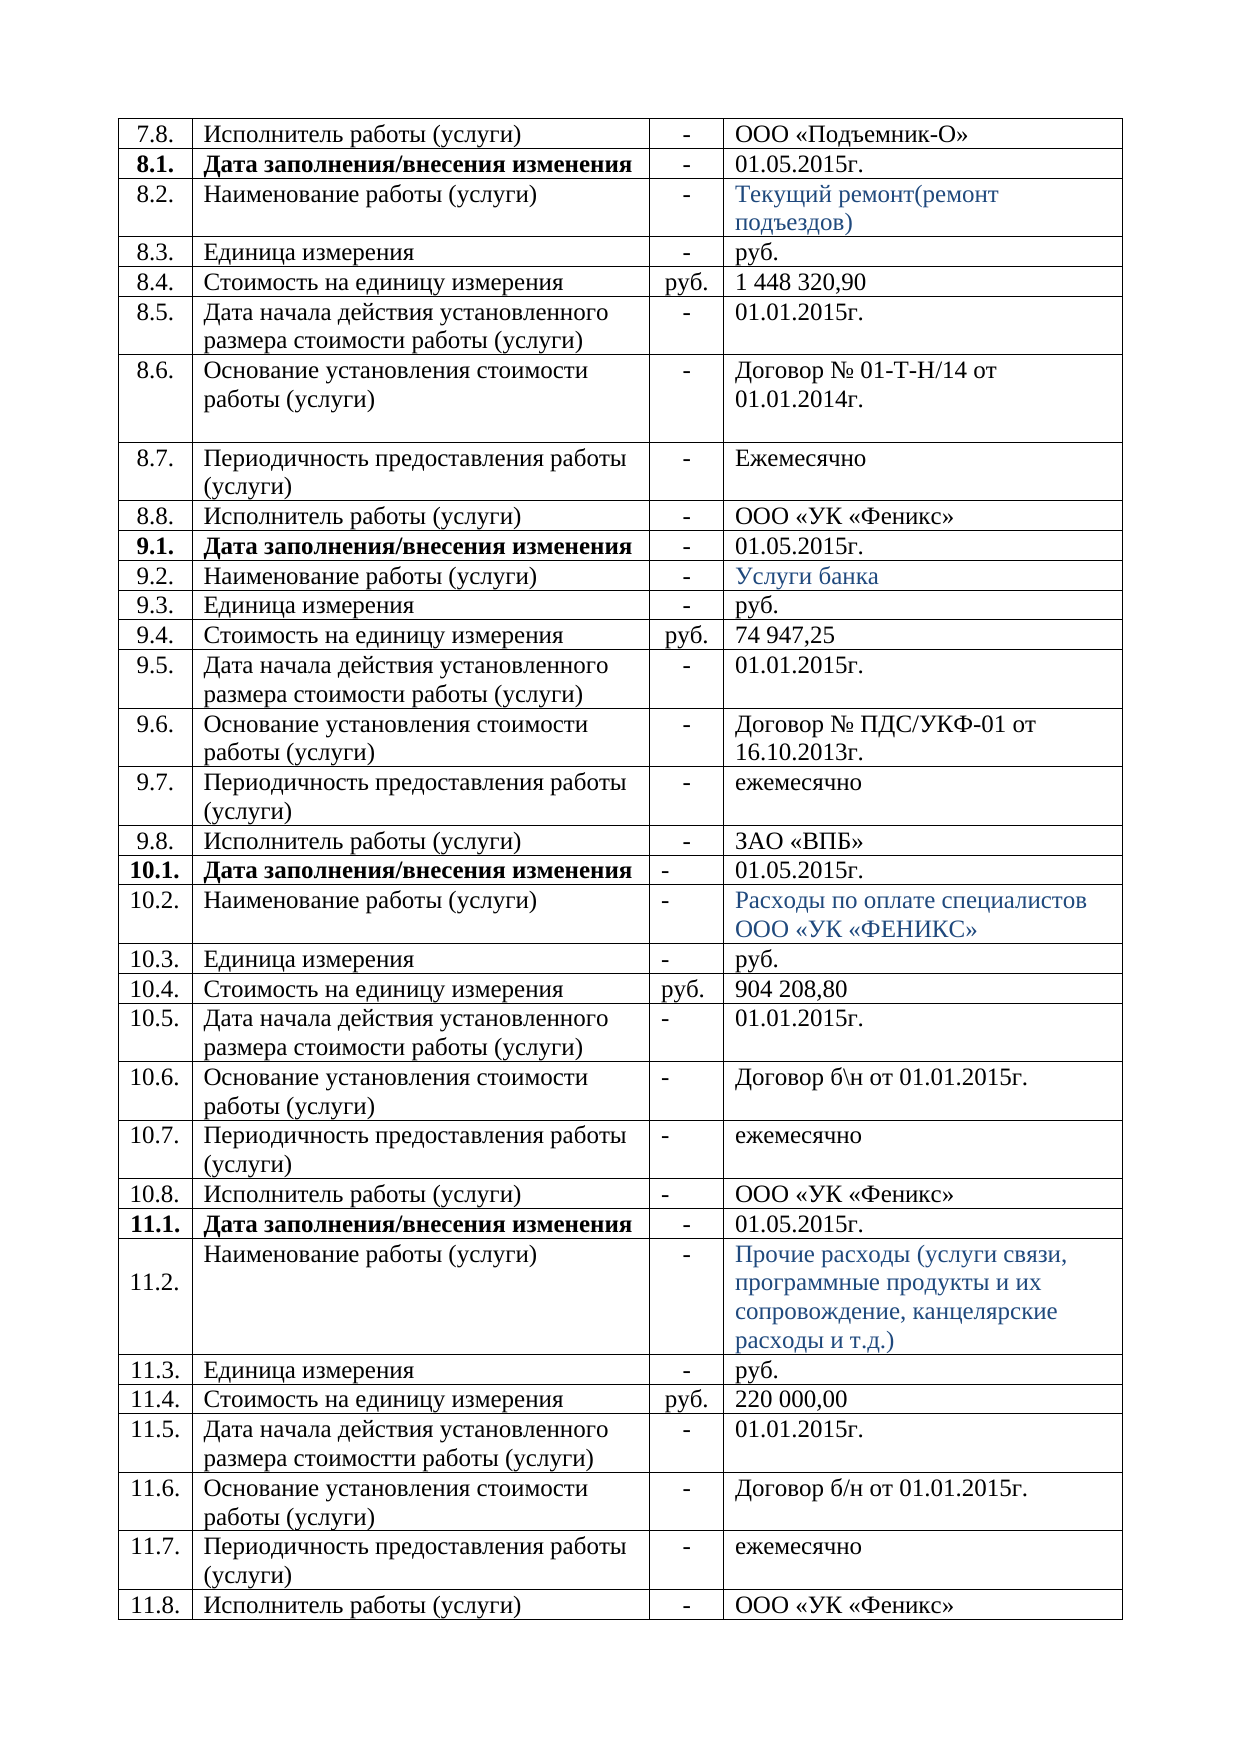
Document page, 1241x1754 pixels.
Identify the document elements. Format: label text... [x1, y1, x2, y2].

table_cell руб. [650, 267, 723, 296]
table_cell 8.6. [119, 355, 192, 442]
table_cell Договор № ПДС/УКФ-01 от 16.10.2013г. [724, 709, 1122, 766]
table_cell 10.5. [119, 1004, 192, 1061]
table_cell 9.2. [119, 561, 192, 589]
table_cell - [650, 1531, 723, 1589]
table_cell - [650, 531, 723, 560]
table_cell Основание установления стоимости работы (услуги) [193, 1062, 649, 1119]
table_cell - [650, 443, 723, 500]
table_cell Ежемесячно [724, 443, 1122, 500]
table_cell Исполнитель работы (услуги) [193, 1590, 649, 1619]
table_cell Услуги банка [724, 561, 1122, 589]
table_cell - [650, 650, 723, 708]
table_cell - [650, 355, 723, 442]
table_cell 01.05.2015г. [724, 531, 1122, 560]
table_cell ежемесячно [724, 1531, 1122, 1589]
table_cell Периодичность предоставления работы (услуги) [193, 1531, 649, 1589]
table_cell 9.7. [119, 767, 192, 825]
table_cell 01.01.2015г. [724, 1414, 1122, 1472]
table_cell - [650, 237, 723, 266]
table_cell руб. [724, 1355, 1122, 1383]
table_cell Наименование работы (услуги) [193, 179, 649, 236]
table_cell Наименование работы (услуги) [193, 885, 649, 943]
table_cell 9.1. [119, 531, 192, 560]
table_cell - [650, 1239, 723, 1354]
table_cell 8.4. [119, 267, 192, 296]
table_cell Прочие расходы (услуги связи, программные продукты и их сопровождение, канцелярские расходы и т.д.) [724, 1239, 1122, 1354]
table_cell Периодичность предоставления работы (услуги) [193, 443, 649, 500]
table_cell - [650, 119, 723, 148]
table_cell 10.6. [119, 1062, 192, 1119]
table_cell 11.6. [119, 1473, 192, 1530]
table_cell - [650, 591, 723, 619]
table_cell Текущий ремонт(ремонт подъездов) [724, 179, 1122, 236]
table_cell Дата заполнения/внесения изменения [193, 531, 649, 560]
table_cell - [650, 1004, 723, 1061]
table_cell 11.4. [119, 1385, 192, 1413]
table_cell 11.7. [119, 1531, 192, 1589]
table_cell Исполнитель работы (услуги) [193, 1179, 649, 1208]
table_cell руб. [724, 237, 1122, 266]
table_cell ООО «Подъемник-О» [724, 119, 1122, 148]
table_cell - [650, 856, 723, 884]
table_cell 10.3. [119, 944, 192, 973]
table_cell 11.5. [119, 1414, 192, 1472]
table_cell ООО «УК «Феникс» [724, 1179, 1122, 1208]
table_cell Основание установления стоимости работы (услуги) [193, 355, 649, 442]
table_cell 220 000,00 [724, 1385, 1122, 1413]
table_cell 8.1. [119, 149, 192, 178]
table_cell - [650, 179, 723, 236]
table_cell 9.8. [119, 826, 192, 854]
table_cell Исполнитель работы (услуги) [193, 119, 649, 148]
table_cell руб. [650, 1385, 723, 1413]
table_cell Периодичность предоставления работы (услуги) [193, 1121, 649, 1178]
table_cell Дата начала действия установленного размера стоимости работы (услуги) [193, 297, 649, 354]
table_cell - [650, 149, 723, 178]
table_cell 01.01.2015г. [724, 1004, 1122, 1061]
table_cell 10.1. [119, 856, 192, 884]
table_cell 8.7. [119, 443, 192, 500]
table_cell 10.8. [119, 1179, 192, 1208]
table_cell Основание установления стоимости работы (услуги) [193, 709, 649, 766]
table_cell Периодичность предоставления работы (услуги) [193, 767, 649, 825]
table_cell Единица измерения [193, 944, 649, 973]
table_cell Стоимость на единицу измерения [193, 1385, 649, 1413]
table_cell Стоимость на единицу измерения [193, 974, 649, 1002]
table_cell Единица измерения [193, 237, 649, 266]
table_cell 8.2. [119, 179, 192, 236]
table_cell - [650, 501, 723, 530]
table_cell руб. [650, 620, 723, 649]
table_cell 11.3. [119, 1355, 192, 1383]
table_cell руб. [724, 591, 1122, 619]
table_cell ежемесячно [724, 1121, 1122, 1178]
table_cell 01.01.2015г. [724, 650, 1122, 708]
table_cell руб. [724, 944, 1122, 973]
table_cell - [650, 885, 723, 943]
table_cell - [650, 944, 723, 973]
table_cell 11.1. [119, 1209, 192, 1238]
table_cell 01.05.2015г. [724, 856, 1122, 884]
table_cell Исполнитель работы (услуги) [193, 826, 649, 854]
table_cell - [650, 1473, 723, 1530]
table_cell - [650, 826, 723, 854]
table_cell руб. [650, 974, 723, 1002]
table_cell Договор № 01-Т-Н/14 от 01.01.2014г. [724, 355, 1122, 442]
table_cell 10.2. [119, 885, 192, 943]
table_cell Дата заполнения/внесения изменения [193, 149, 649, 178]
table_cell - [650, 767, 723, 825]
table_cell 8.3. [119, 237, 192, 266]
table_cell Исполнитель работы (услуги) [193, 501, 649, 530]
table_cell Расходы по оплате специалистов ООО «УК «ФЕНИКС» [724, 885, 1122, 943]
table_cell - [650, 561, 723, 589]
table_cell Договор б\н от 01.01.2015г. [724, 1062, 1122, 1119]
table_cell 11.8. [119, 1590, 192, 1619]
table_cell 9.5. [119, 650, 192, 708]
table_cell Наименование работы (услуги) [193, 1239, 649, 1354]
table_cell - [650, 1590, 723, 1619]
table_cell 01.05.2015г. [724, 149, 1122, 178]
table_cell - [650, 1062, 723, 1119]
table_cell Дата заполнения/внесения изменения [193, 856, 649, 884]
table_cell Наименование работы (услуги) [193, 561, 649, 589]
table_cell Стоимость на единицу измерения [193, 620, 649, 649]
table_cell 7.8. [119, 119, 192, 148]
table_cell ООО «УК «Феникс» [724, 1590, 1122, 1619]
table_cell Дата начала действия установленного размера стоимости работы (услуги) [193, 650, 649, 708]
table_cell Дата начала действия установленного размера стоимости работы (услуги) [193, 1004, 649, 1061]
table_cell 8.8. [119, 501, 192, 530]
table_cell ООО «УК «Феникс» [724, 501, 1122, 530]
table_cell - [650, 297, 723, 354]
table_cell Договор б/н от 01.01.2015г. [724, 1473, 1122, 1530]
table_cell 9.3. [119, 591, 192, 619]
table_cell 904 208,80 [724, 974, 1122, 1002]
table_cell 10.7. [119, 1121, 192, 1178]
table_cell 01.01.2015г. [724, 297, 1122, 354]
table_cell 74 947,25 [724, 620, 1122, 649]
table_cell Дата начала действия установленного размера стоимостти работы (услуги) [193, 1414, 649, 1472]
table_cell 9.4. [119, 620, 192, 649]
table_cell 9.6. [119, 709, 192, 766]
table_cell ежемесячно [724, 767, 1122, 825]
table_cell Стоимость на единицу измерения [193, 267, 649, 296]
table_cell - [650, 1121, 723, 1178]
table_cell - [650, 709, 723, 766]
table_cell - [650, 1179, 723, 1208]
table_cell Единица измерения [193, 1355, 649, 1383]
table_cell 10.4. [119, 974, 192, 1002]
table_cell 1 448 320,90 [724, 267, 1122, 296]
table_cell - [650, 1414, 723, 1472]
table_cell Единица измерения [193, 591, 649, 619]
table_cell 01.05.2015г. [724, 1209, 1122, 1238]
table_cell - [650, 1209, 723, 1238]
table_cell 8.5. [119, 297, 192, 354]
table_cell - [650, 1355, 723, 1383]
table_cell 11.2. [119, 1239, 192, 1354]
table_cell ЗАО «ВПБ» [724, 826, 1122, 854]
table_cell Дата заполнения/внесения изменения [193, 1209, 649, 1238]
table_cell Основание установления стоимости работы (услуги) [193, 1473, 649, 1530]
